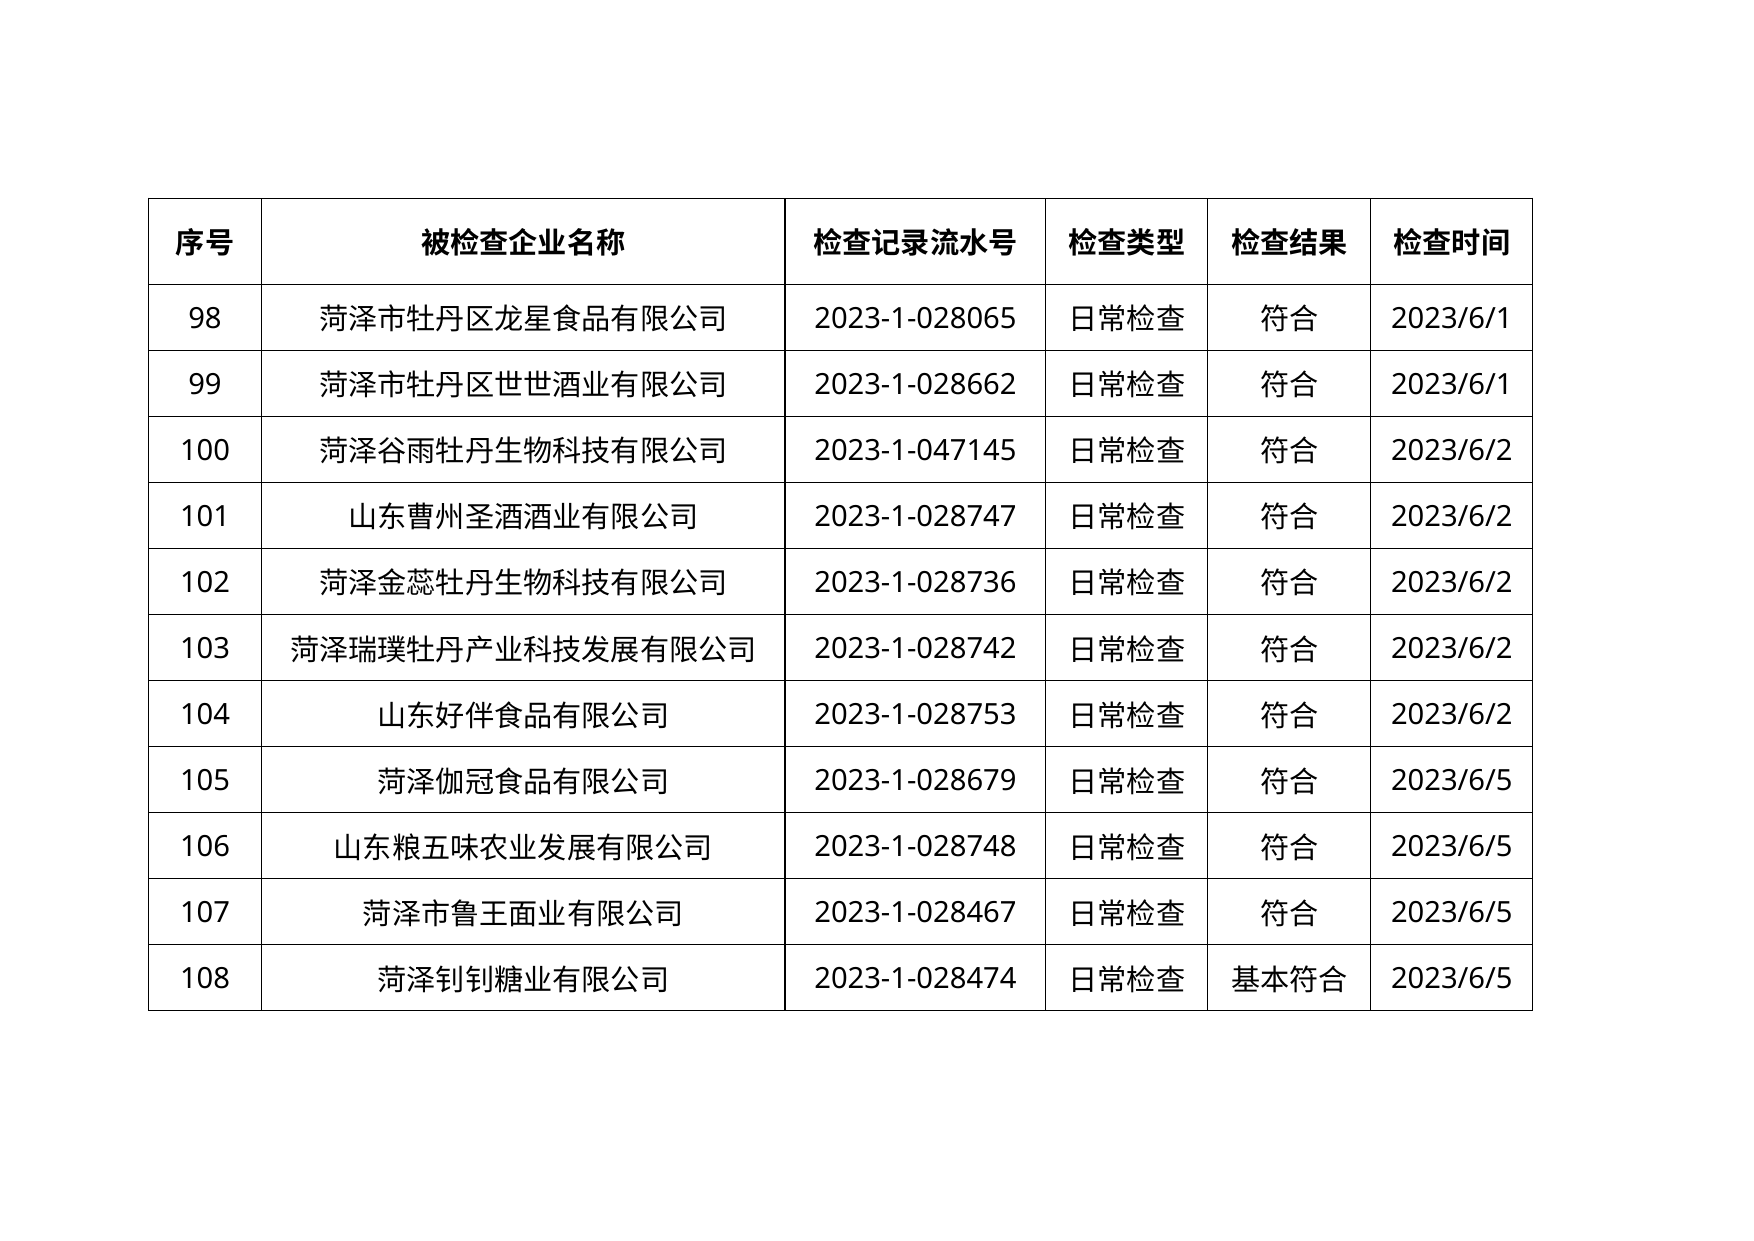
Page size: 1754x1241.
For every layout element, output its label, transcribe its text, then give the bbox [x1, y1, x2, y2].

table_cell 菏泽市牡丹区世世酒业有限公司 [262, 351, 784, 416]
table_header 被检查企业名称 [262, 199, 784, 283]
table_cell 日常检查 [1046, 351, 1207, 416]
table_cell 2023-1-028679 [786, 747, 1045, 812]
table_cell 菏泽金蕊牡丹生物科技有限公司 [262, 549, 784, 614]
table_cell 2023-1-028753 [786, 681, 1045, 746]
table_cell 2023-1-028662 [786, 351, 1045, 416]
table_cell 2023/6/2 [1371, 417, 1532, 482]
table_cell 99 [149, 351, 261, 416]
table_cell 2023-1-028474 [786, 945, 1045, 1010]
table_header 检查类型 [1046, 199, 1207, 283]
table_cell 2023/6/5 [1371, 813, 1532, 878]
table_header 检查结果 [1208, 199, 1370, 283]
table_cell 基本符合 [1208, 945, 1370, 1010]
table_cell 符合 [1208, 549, 1370, 614]
table_cell 2023/6/2 [1371, 549, 1532, 614]
table_cell 2023-1-028748 [786, 813, 1045, 878]
table_cell 98 [149, 285, 261, 349]
table_cell 符合 [1208, 681, 1370, 746]
table_cell 山东好伴食品有限公司 [262, 681, 784, 746]
table_header 检查时间 [1371, 199, 1532, 283]
table_cell 符合 [1208, 813, 1370, 878]
table_cell 符合 [1208, 285, 1370, 349]
table_cell 山东曹州圣酒酒业有限公司 [262, 483, 784, 548]
table_cell 山东粮五味农业发展有限公司 [262, 813, 784, 878]
table_cell 日常检查 [1046, 879, 1207, 944]
table_cell 107 [149, 879, 261, 944]
table_cell 2023/6/1 [1371, 351, 1532, 416]
table_cell 符合 [1208, 351, 1370, 416]
table_cell 日常检查 [1046, 285, 1207, 349]
table_cell 菏泽瑞璞牡丹产业科技发展有限公司 [262, 615, 784, 680]
table_cell 符合 [1208, 747, 1370, 812]
table_cell 2023/6/2 [1371, 681, 1532, 746]
table_cell 2023-1-047145 [786, 417, 1045, 482]
table_cell 符合 [1208, 879, 1370, 944]
table_cell 2023/6/2 [1371, 615, 1532, 680]
table_cell 2023-1-028742 [786, 615, 1045, 680]
table_cell 2023-1-028747 [786, 483, 1045, 548]
table_cell 2023-1-028065 [786, 285, 1045, 349]
table_cell 日常检查 [1046, 549, 1207, 614]
table_cell 日常检查 [1046, 615, 1207, 680]
table_cell 104 [149, 681, 261, 746]
table_cell 符合 [1208, 483, 1370, 548]
table_header 检查记录流水号 [786, 199, 1045, 283]
table_cell 日常检查 [1046, 417, 1207, 482]
table_cell 2023/6/5 [1371, 879, 1532, 944]
table_cell 103 [149, 615, 261, 680]
table_cell 符合 [1208, 417, 1370, 482]
table_cell 菏泽市牡丹区龙星食品有限公司 [262, 285, 784, 349]
table_header 序号 [149, 199, 261, 283]
table_cell 菏泽钊钊糖业有限公司 [262, 945, 784, 1010]
table_cell 日常检查 [1046, 813, 1207, 878]
table_cell 106 [149, 813, 261, 878]
table_cell 菏泽伽冠食品有限公司 [262, 747, 784, 812]
table_cell 日常检查 [1046, 681, 1207, 746]
table_cell 102 [149, 549, 261, 614]
table_cell 符合 [1208, 615, 1370, 680]
table_cell 2023/6/5 [1371, 945, 1532, 1010]
table_cell 108 [149, 945, 261, 1010]
table_cell 2023/6/1 [1371, 285, 1532, 349]
table_cell 101 [149, 483, 261, 548]
table_cell 105 [149, 747, 261, 812]
table_cell 日常检查 [1046, 483, 1207, 548]
table_cell 菏泽市鲁王面业有限公司 [262, 879, 784, 944]
table_cell 2023/6/5 [1371, 747, 1532, 812]
table_cell 100 [149, 417, 261, 482]
table_cell 2023/6/2 [1371, 483, 1532, 548]
table_cell 2023-1-028467 [786, 879, 1045, 944]
table_cell 日常检查 [1046, 747, 1207, 812]
table_cell 菏泽谷雨牡丹生物科技有限公司 [262, 417, 784, 482]
table_cell 日常检查 [1046, 945, 1207, 1010]
table_cell 2023-1-028736 [786, 549, 1045, 614]
